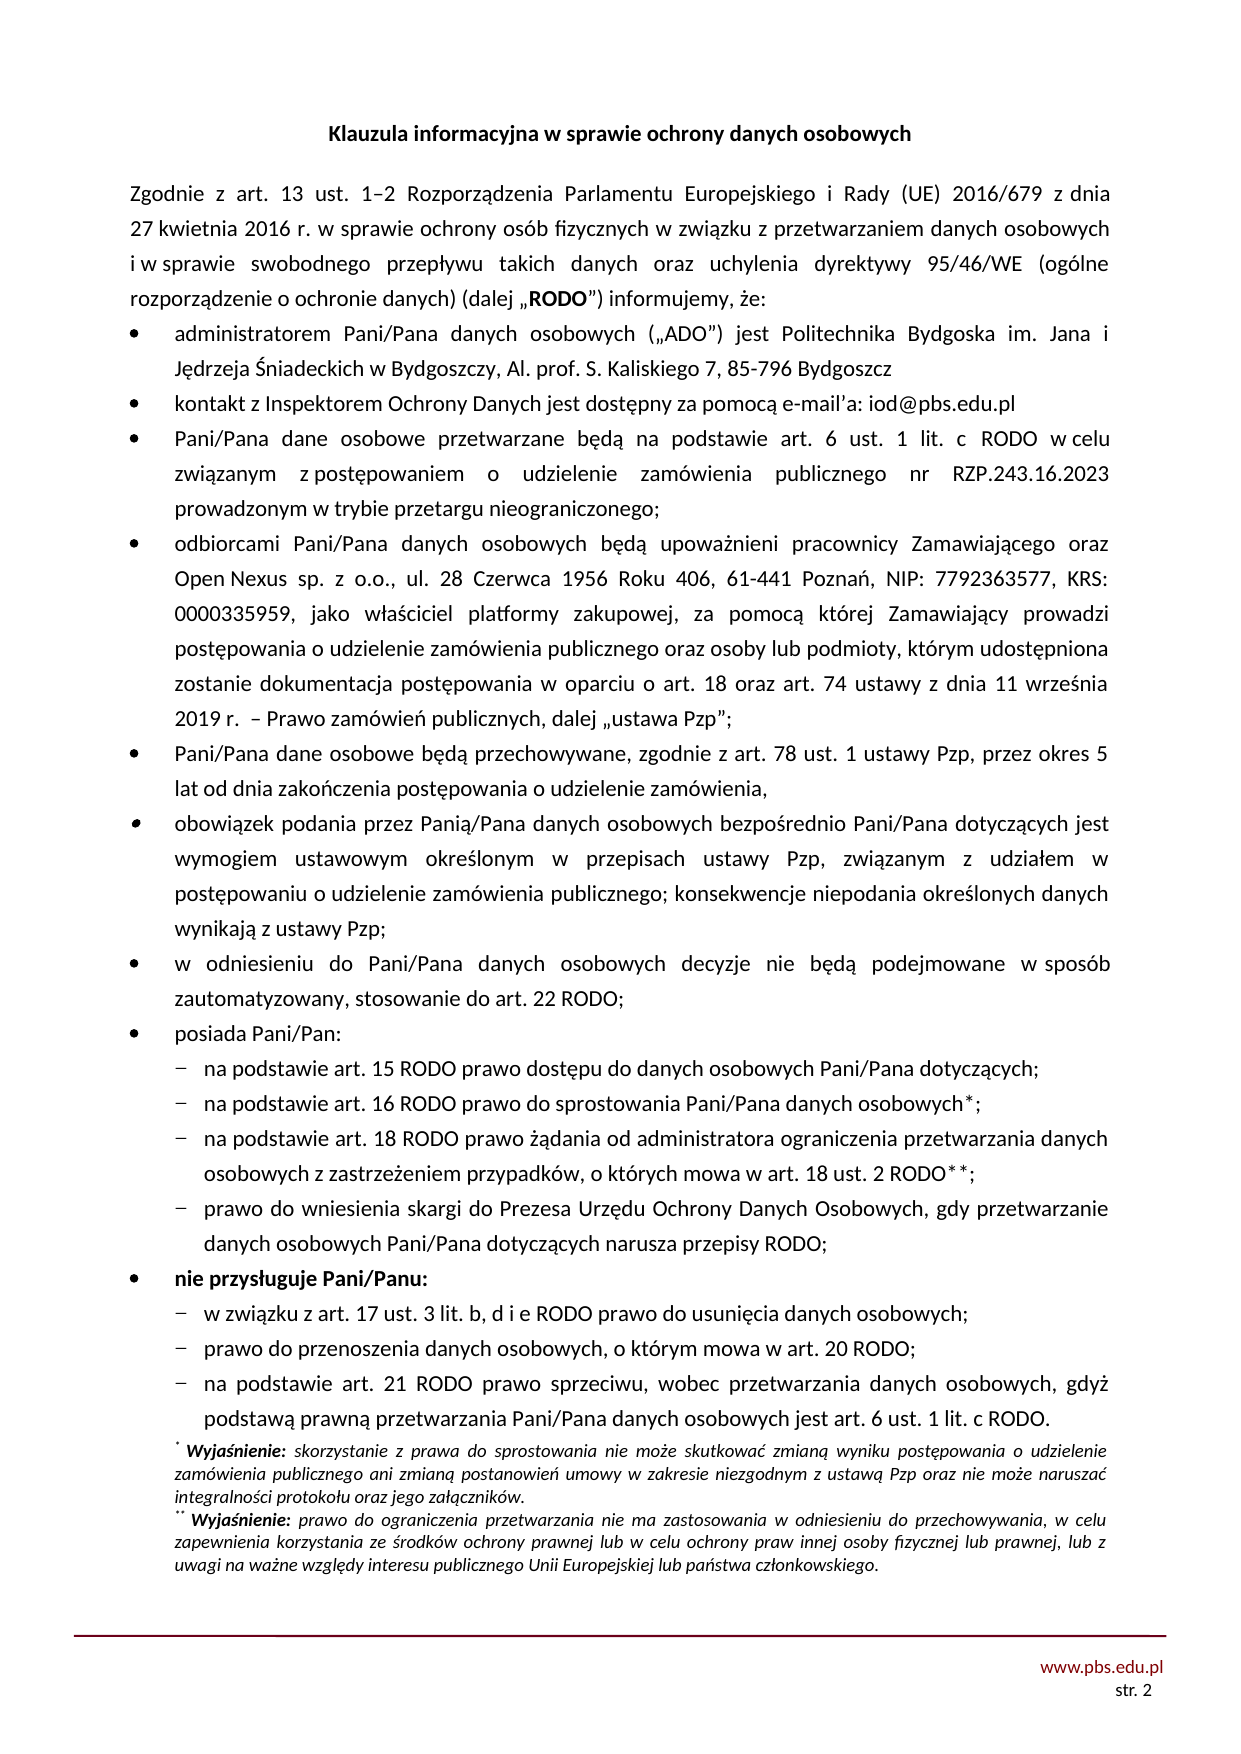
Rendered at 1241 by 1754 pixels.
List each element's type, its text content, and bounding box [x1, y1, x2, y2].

list na podstawie art. 18 RODO prawo żądania od administratora ograniczenia przetwarzania danych osobowych z zastrzeżeniem przypadków, o których mowa w art. 18 ust. 2 RODO**; [174, 1124, 1110, 1187]
list posiada Pani/Pan: [130, 1019, 1110, 1047]
list w odniesieniu do Pani/Pana danych osobowych decyzje nie będą podejmowane w sposób zautomatyzowany, stosowanie do art. 22 RODO; [130, 949, 1110, 1012]
list odbiorcami Pani/Pana danych osobowych będą upoważnieni pracownicy Zamawiającego oraz Open Nexus sp. z o.o., ul. 28 Czerwca 1956 Roku 406, 61-441 Poznań, NIP: 7792363577, KRS: 0000335959, jako właściciel platformy zakupowej, za pomocą której Zamawiający prowadzi postępowania o udzielenie zamówienia publicznego oraz osoby lub podmioty, którym udostępniona zostanie dokumentacja postępowania w oparciu o art. 18 oraz art. 74 ustawy z dnia 11 września 2019 r. – Prawo zamówień publicznych, dalej „ustawa Pzp”; [130, 529, 1110, 732]
list kontakt z Inspektorem Ochrony Danych jest dostępny za pomocą e-mail’a: iod@pbs.edu.pl [130, 389, 1110, 417]
list na podstawie art. 15 RODO prawo dostępu do danych osobowych Pani/Pana dotyczących; [174, 1054, 1110, 1082]
list Pani/Pana dane osobowe będą przechowywane, zgodnie z art. 78 ust. 1 ustawy Pzp, przez okres 5 lat od dnia zakończenia postępowania o udzielenie zamówienia, [130, 739, 1110, 802]
list nie przysługuje Pani/Panu: [130, 1264, 1110, 1292]
text Zgodnie z art. 13 ust. 1–2 Rozporządzenia Parlamentu Europejskiego i Rady (UE) 2016/679 z dnia 27 kwietnia 2016 r. w sprawie ochrony osób fizycznych w związku z przetwarzaniem danych osobowych i w sprawie swobodnego przepływu takich danych oraz uchylenia dyrektywy 95/46/WE (ogólne rozporządzenie o ochronie danych) (dalej „RODO”) informujemy, że: [130, 179, 1110, 312]
list prawo do wniesienia skargi do Prezesa Urzędu Ochrony Danych Osobowych, gdy przetwarzanie danych osobowych Pani/Pana dotyczących narusza przepisy RODO; [174, 1194, 1110, 1257]
text * Wyjaśnienie: skorzystanie z prawa do sprostowania nie może skutkować zmianą wyniku postępowania o udzielenie zamówienia publicznego ani zmianą postanowień umowy w zakresie niezgodnym z ustawą Pzp oraz nie może naruszać integralności protokołu oraz jego załączników. [174, 1439, 1110, 1508]
list na podstawie art. 21 RODO prawo sprzeciwu, wobec przetwarzania danych osobowych, gdyż podstawą prawną przetwarzania Pani/Pana danych osobowych jest art. 6 ust. 1 lit. c RODO. [174, 1369, 1110, 1432]
list Pani/Pana dane osobowe przetwarzane będą na podstawie art. 6 ust. 1 lit. c RODO w celu związanym z postępowaniem o udzielenie zamówienia publicznego nr RZP.243.16.2023 prowadzonym w trybie przetargu nieograniczonego; [130, 424, 1110, 522]
list na podstawie art. 16 RODO prawo do sprostowania Pani/Pana danych osobowych*; [174, 1089, 1110, 1117]
text ** Wyjaśnienie: prawo do ograniczenia przetwarzania nie ma zastosowania w odniesieniu do przechowywania, w celu zapewnienia korzystania ze środków ochrony prawnej lub w celu ochrony praw innej osoby fizycznej lub prawnej, lub z uwagi na ważne względy interesu publicznego Unii Europejskiej lub państwa członkowskiego. [174, 1508, 1110, 1577]
list administratorem Pani/Pana danych osobowych („ADO”) jest Politechnika Bydgoska im. Jana i Jędrzeja Śniadeckich w Bydgoszczy, Al. prof. S. Kaliskiego 7, 85-796 Bydgoszcz [130, 319, 1110, 382]
list w związku z art. 17 ust. 3 lit. b, d i e RODO prawo do usunięcia danych osobowych; [174, 1299, 1110, 1327]
list prawo do przenoszenia danych osobowych, o którym mowa w art. 20 RODO; [174, 1334, 1110, 1362]
text Klauzula informacyjna w sprawie ochrony danych osobowych [130, 119, 1110, 147]
list obowiązek podania przez Panią/Pana danych osobowych bezpośrednio Pani/Pana dotyczących jest wymogiem ustawowym określonym w przepisach ustawy Pzp, związanym z udziałem w postępowaniu o udzielenie zamówienia publicznego; konsekwencje niepodania określonych danych wynikają z ustawy Pzp; [130, 809, 1110, 942]
